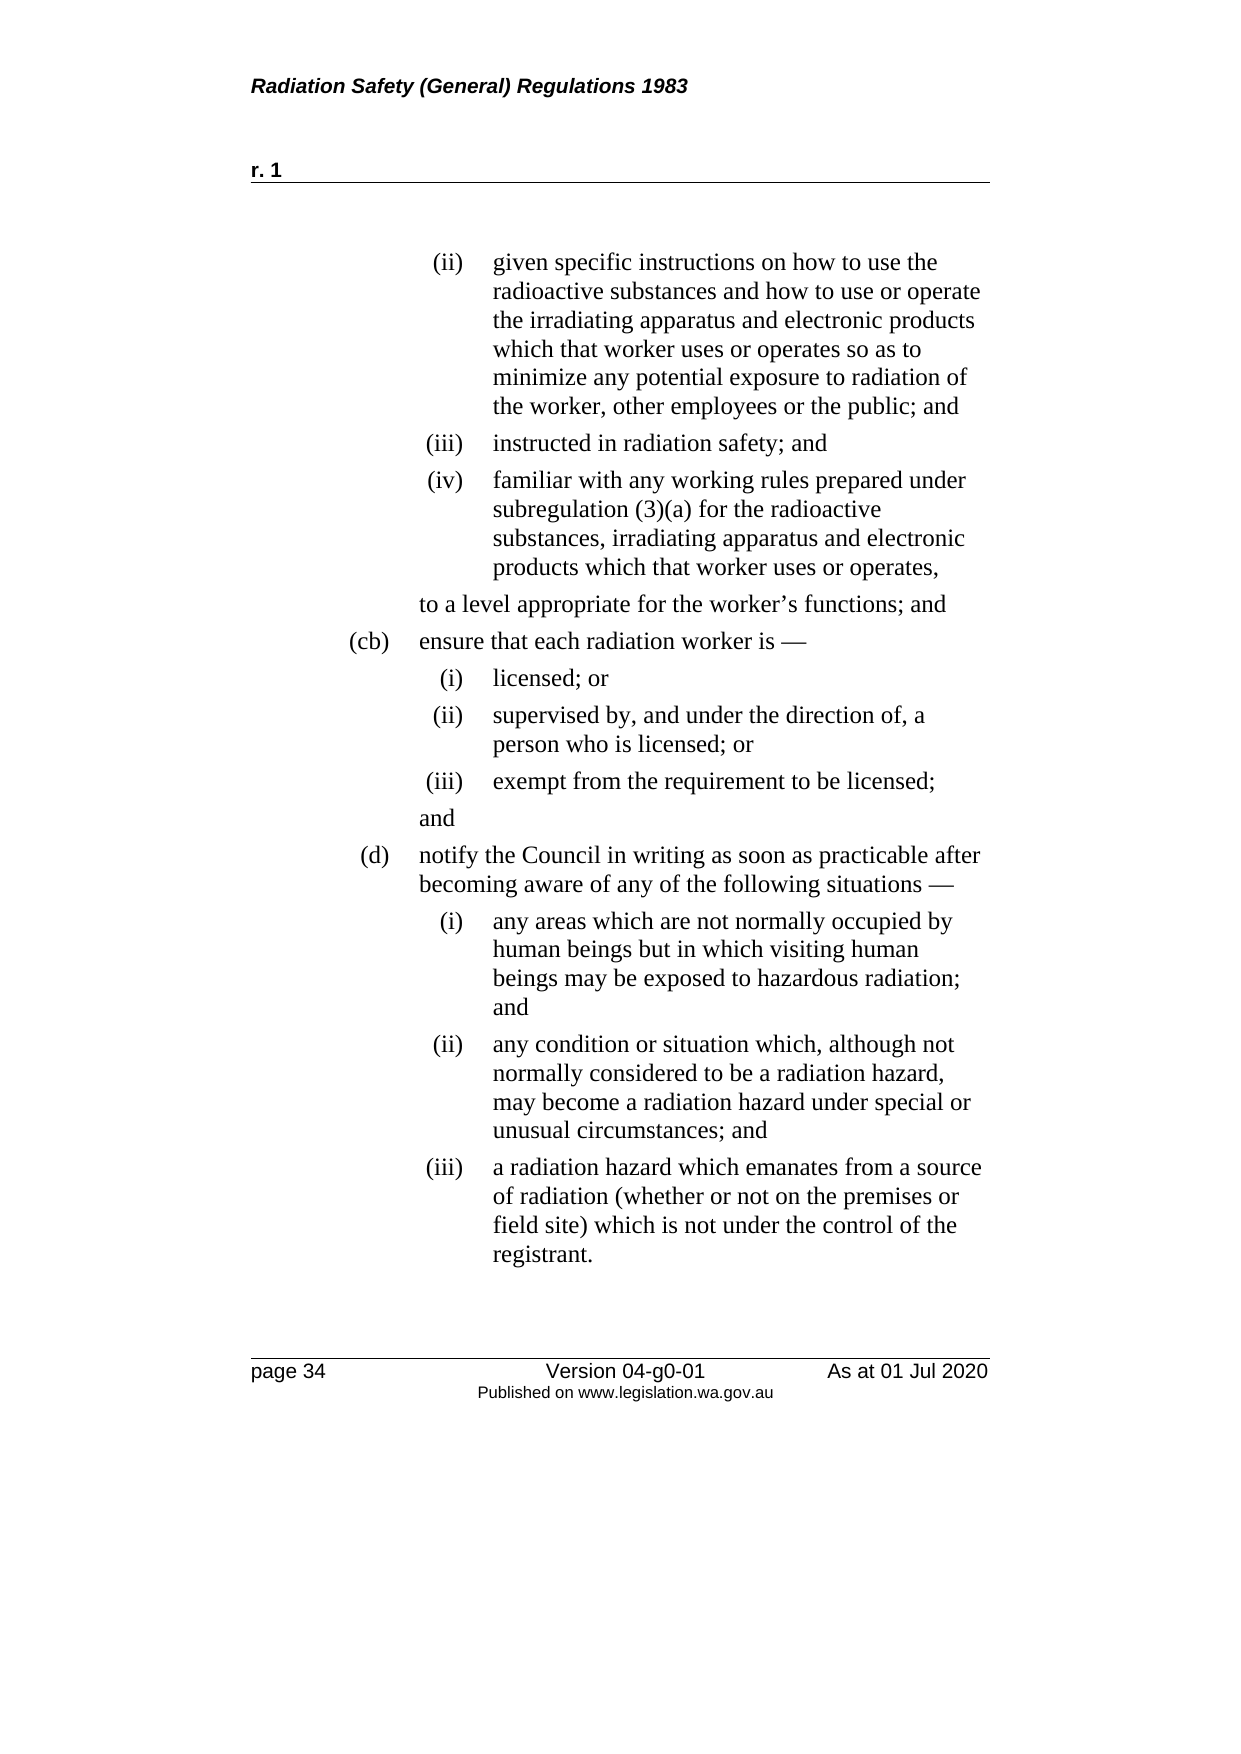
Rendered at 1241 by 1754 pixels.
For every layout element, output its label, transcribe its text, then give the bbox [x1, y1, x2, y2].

text (iii) exempt from the requirement to be licensed; [251, 766, 990, 794]
text (iii) instructed in radiation safety; and [251, 428, 990, 457]
text to a level appropriate for the worker’s functions; and [251, 589, 990, 617]
text (ii) given specific instructions on how to use the radioactive substances and how to use or operate the irradiating apparatus and electronic products which that worker uses or operates so as to minimize any potential exposure to radiation of the worker, other employees or the public; and [251, 247, 990, 420]
text (cb) ensure that each radiation worker is — [251, 626, 990, 654]
text (ii) any condition or situation which, although not normally considered to be a radiation hazard, may become a radiation hazard under special or unusual circumstances; and [251, 1029, 990, 1144]
text (i) licensed; or [251, 663, 990, 692]
text (iv) familiar with any working rules prepared under subregulation (3)(a) for the radioactive substances, irradiating apparatus and electronic products which that worker uses or operates, [251, 465, 990, 580]
text (iii) a radiation hazard which emanates from a source of radiation (whether or not on the premises or field site) which is not under the control of the registrant. [251, 1152, 990, 1267]
text (d) notify the Council in writing as soon as practicable after becoming aware of any of the following situations — [251, 840, 990, 897]
text (ii) supervised by, and under the direction of, a person who is licensed; or [251, 700, 990, 757]
text (i) any areas which are not normally occupied by human beings but in which visiting human beings may be exposed to hazardous radiation; and [251, 906, 990, 1021]
text and [251, 803, 990, 832]
